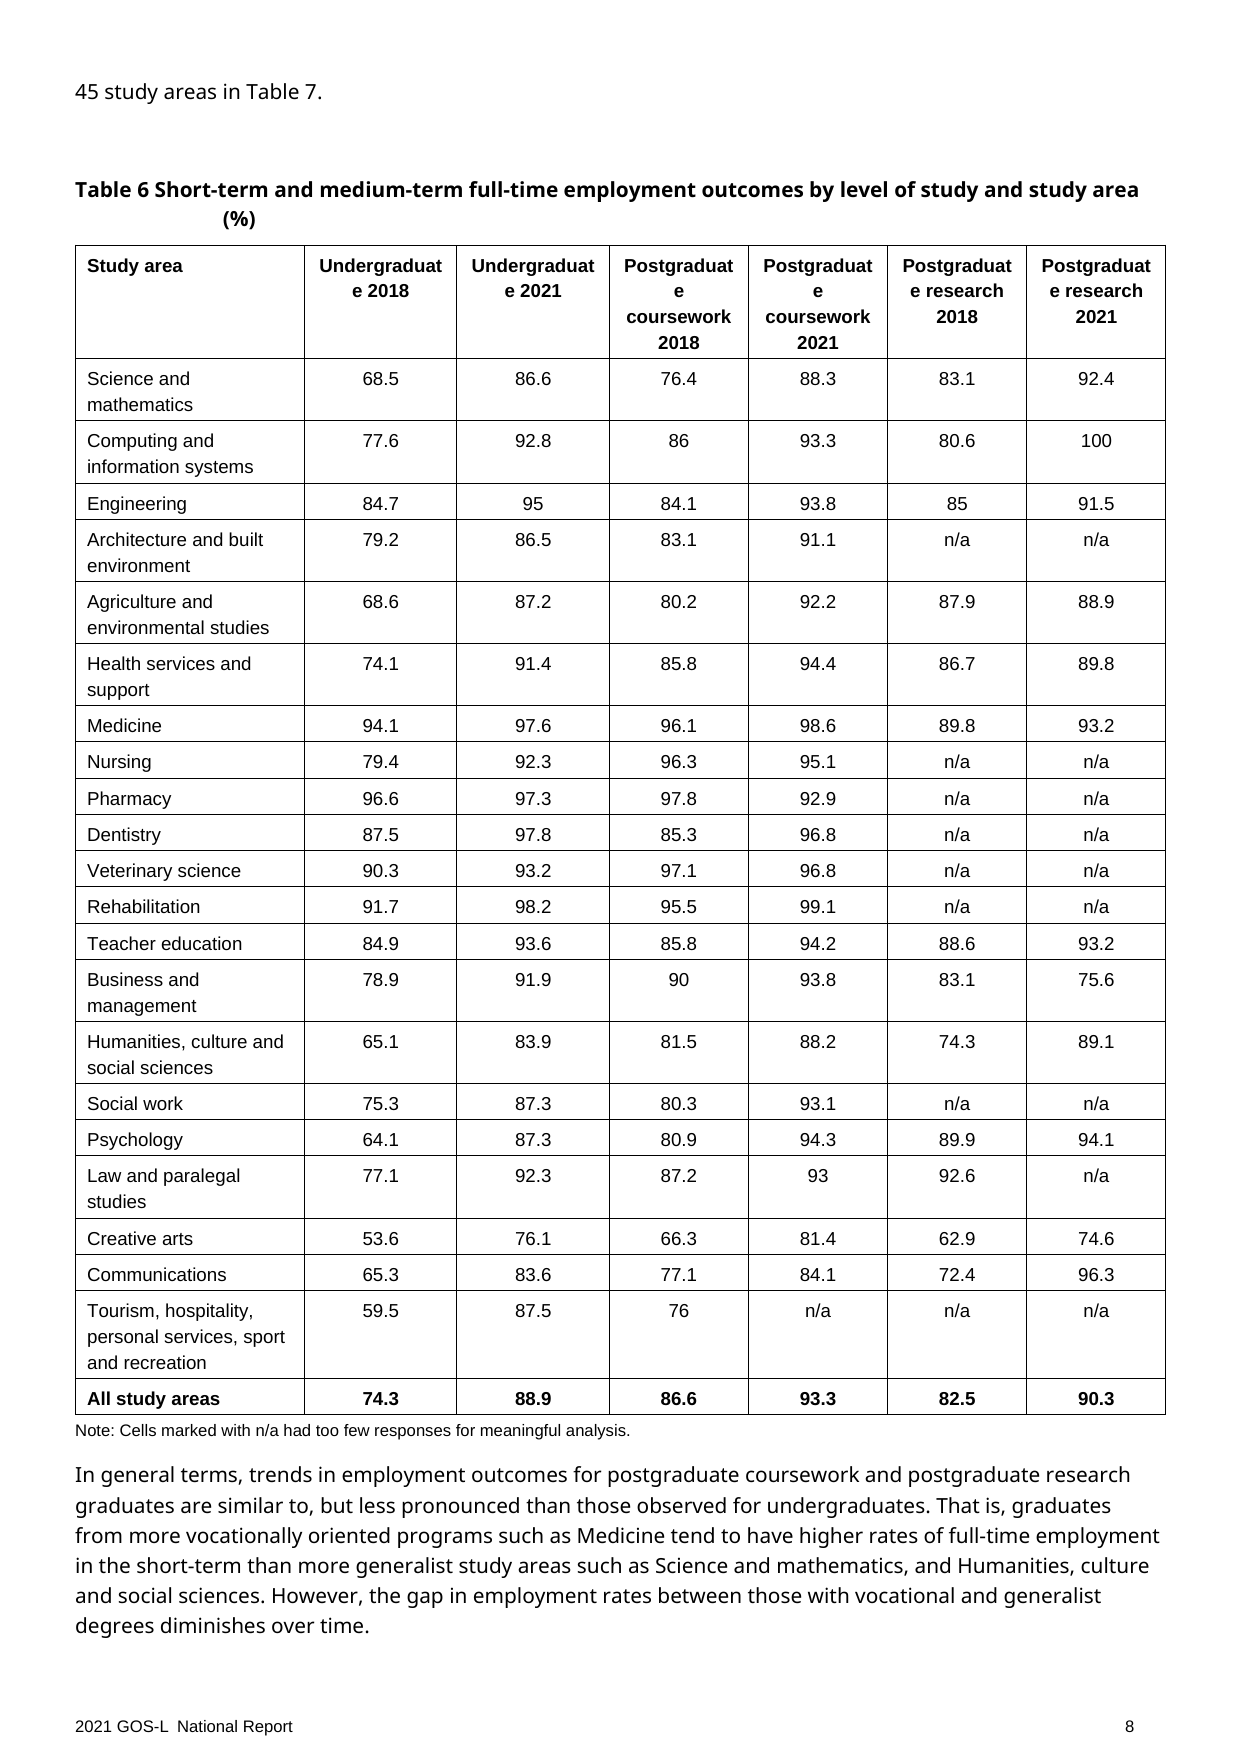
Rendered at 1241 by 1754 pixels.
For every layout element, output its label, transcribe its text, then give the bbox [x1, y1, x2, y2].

table_cell 90.3 [305, 851, 456, 886]
table_cell Nursing [76, 742, 304, 777]
table_cell 96.1 [610, 706, 748, 741]
table_cell 68.5 [305, 359, 456, 420]
table_cell Creative arts [76, 1219, 304, 1254]
table_cell Psychology [76, 1120, 304, 1155]
table_cell n/a [888, 887, 1026, 922]
table_cell n/a [1027, 1156, 1165, 1217]
table_cell 89.8 [1027, 644, 1165, 705]
table_cell n/a [888, 1084, 1026, 1119]
table_cell 85.3 [610, 815, 748, 850]
table_cell 93.3 [749, 1379, 887, 1414]
table_cell 96.6 [305, 779, 456, 814]
table_cell 94.3 [749, 1120, 887, 1155]
table_cell Science and mathematics [76, 359, 304, 420]
table_cell Veterinary science [76, 851, 304, 886]
table_cell 95.1 [749, 742, 887, 777]
table_cell n/a [888, 742, 1026, 777]
table_cell n/a [1027, 520, 1165, 581]
table_cell 87.2 [610, 1156, 748, 1217]
table_cell 95.5 [610, 887, 748, 922]
table_cell 93.1 [749, 1084, 887, 1119]
table_cell Dentistry [76, 815, 304, 850]
table_cell 96.3 [1027, 1255, 1165, 1290]
table_cell n/a [888, 1291, 1026, 1378]
table_header Postgraduate coursework 2021 [749, 246, 887, 358]
table_cell Medicine [76, 706, 304, 741]
table_cell n/a [1027, 851, 1165, 886]
table_cell 88.2 [749, 1022, 887, 1083]
table_cell Rehabilitation [76, 887, 304, 922]
table_cell 83.1 [610, 520, 748, 581]
table_cell n/a [1027, 1084, 1165, 1119]
table_cell 77.6 [305, 421, 456, 482]
table_cell 88.3 [749, 359, 887, 420]
table_cell Communications [76, 1255, 304, 1290]
table_cell 76 [610, 1291, 748, 1378]
table_cell 94.1 [305, 706, 456, 741]
table_cell 93.2 [1027, 706, 1165, 741]
table_cell Business and management [76, 960, 304, 1021]
table_cell 74.6 [1027, 1219, 1165, 1254]
table_cell 87.3 [457, 1084, 609, 1119]
table_header Undergraduate 2021 [457, 246, 609, 358]
table_cell 81.4 [749, 1219, 887, 1254]
table_cell 98.2 [457, 887, 609, 922]
table_cell 92.2 [749, 582, 887, 643]
table_cell 98.6 [749, 706, 887, 741]
table_cell 80.3 [610, 1084, 748, 1119]
table_cell 93 [749, 1156, 887, 1217]
table_cell n/a [1027, 1291, 1165, 1378]
text Table 6 Short-term and medium-term full-time employment outcomes by level of study and study area (%) [75, 175, 1165, 232]
table_cell 74.3 [888, 1022, 1026, 1083]
table_cell Social work [76, 1084, 304, 1119]
table_cell 87.5 [305, 815, 456, 850]
table_cell 92.8 [457, 421, 609, 482]
table_cell 85.8 [610, 924, 748, 959]
table_cell 53.6 [305, 1219, 456, 1254]
table_cell Architecture and built environment [76, 520, 304, 581]
table_cell 62.9 [888, 1219, 1026, 1254]
table_cell 89.8 [888, 706, 1026, 741]
table_cell 85.8 [610, 644, 748, 705]
table_cell 86.5 [457, 520, 609, 581]
table_cell n/a [749, 1291, 887, 1378]
table_cell 80.6 [888, 421, 1026, 482]
table_cell n/a [1027, 815, 1165, 850]
table_cell 92.6 [888, 1156, 1026, 1217]
table_header Study area [76, 246, 304, 358]
table_cell 93.3 [749, 421, 887, 482]
table_cell 84.1 [749, 1255, 887, 1290]
table_cell 87.5 [457, 1291, 609, 1378]
table_cell 77.1 [610, 1255, 748, 1290]
table_cell 91.1 [749, 520, 887, 581]
table_cell 93.8 [749, 960, 887, 1021]
table_cell Teacher education [76, 924, 304, 959]
table_cell 100 [1027, 421, 1165, 482]
table_cell 97.8 [610, 779, 748, 814]
table_cell 76.4 [610, 359, 748, 420]
table_cell 88.9 [457, 1379, 609, 1414]
table_cell 91.4 [457, 644, 609, 705]
table_cell 86 [610, 421, 748, 482]
table_cell 90.3 [1027, 1379, 1165, 1414]
table_cell Law and paralegal studies [76, 1156, 304, 1217]
table_header Undergraduate 2018 [305, 246, 456, 358]
table_cell Tourism, hospitality, personal services, sport and recreation [76, 1291, 304, 1378]
table_cell 64.1 [305, 1120, 456, 1155]
table_cell 88.6 [888, 924, 1026, 959]
table_cell 97.6 [457, 706, 609, 741]
table_cell 86.6 [457, 359, 609, 420]
table_cell Humanities, culture and social sciences [76, 1022, 304, 1083]
table_cell 89.9 [888, 1120, 1026, 1155]
table_cell 96.3 [610, 742, 748, 777]
table_cell 97.3 [457, 779, 609, 814]
table_cell 93.8 [749, 484, 887, 519]
table_cell 96.8 [749, 815, 887, 850]
table_cell 59.5 [305, 1291, 456, 1378]
table_cell 92.4 [1027, 359, 1165, 420]
table_cell 75.3 [305, 1084, 456, 1119]
table_cell 89.1 [1027, 1022, 1165, 1083]
table_cell 85 [888, 484, 1026, 519]
table_cell 90 [610, 960, 748, 1021]
table_cell 87.3 [457, 1120, 609, 1155]
table_cell 91.9 [457, 960, 609, 1021]
table_cell 83.1 [888, 960, 1026, 1021]
table_cell n/a [888, 520, 1026, 581]
table_cell 88.9 [1027, 582, 1165, 643]
table_cell 97.8 [457, 815, 609, 850]
table_cell 84.7 [305, 484, 456, 519]
table_cell 99.1 [749, 887, 887, 922]
table_cell 94.4 [749, 644, 887, 705]
table_cell Health services and support [76, 644, 304, 705]
table_cell 75.6 [1027, 960, 1165, 1021]
table_cell 84.1 [610, 484, 748, 519]
table_header Postgraduate research 2018 [888, 246, 1026, 358]
table_cell n/a [888, 851, 1026, 886]
table_cell 72.4 [888, 1255, 1026, 1290]
table_cell Engineering [76, 484, 304, 519]
table_cell 84.9 [305, 924, 456, 959]
table_cell n/a [888, 815, 1026, 850]
table_cell 78.9 [305, 960, 456, 1021]
table_cell 74.1 [305, 644, 456, 705]
table_cell 91.5 [1027, 484, 1165, 519]
table_cell 86.7 [888, 644, 1026, 705]
table_cell 80.9 [610, 1120, 748, 1155]
table_cell n/a [1027, 887, 1165, 922]
table_cell 93.2 [1027, 924, 1165, 959]
table_cell 97.1 [610, 851, 748, 886]
table_cell 92.9 [749, 779, 887, 814]
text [75, 75, 1165, 105]
text In general terms, trends in employment outcomes for postgraduate coursework and postgraduate research graduates are similar to, but less pronounced than those observed for undergraduates. That is, graduates from more vocationally oriented programs such as Medicine tend to have higher rates of full-time employment in the short-term than more generalist study areas such as Science and mathematics, and Humanities, culture and social sciences. However, the gap in employment rates between those with vocational and generalist degrees diminishes over time. [75, 1459, 1165, 1640]
table_cell Agriculture and environmental studies [76, 582, 304, 643]
table_cell 65.3 [305, 1255, 456, 1290]
table_cell 94.1 [1027, 1120, 1165, 1155]
table_cell 80.2 [610, 582, 748, 643]
table_cell 68.6 [305, 582, 456, 643]
table_cell 76.1 [457, 1219, 609, 1254]
table_cell 93.2 [457, 851, 609, 886]
table_cell 93.6 [457, 924, 609, 959]
table_cell 83.1 [888, 359, 1026, 420]
table_cell 77.1 [305, 1156, 456, 1217]
table_cell 94.2 [749, 924, 887, 959]
table_cell n/a [888, 779, 1026, 814]
table_cell 74.3 [305, 1379, 456, 1414]
table_cell 82.5 [888, 1379, 1026, 1414]
table_cell n/a [1027, 742, 1165, 777]
table_cell Pharmacy [76, 779, 304, 814]
table_cell 83.6 [457, 1255, 609, 1290]
text Note: Cells marked with n/a had too few responses for meaningful analysis. [75, 1421, 1165, 1440]
table_cell 79.2 [305, 520, 456, 581]
table_cell 79.4 [305, 742, 456, 777]
table_cell 86.6 [610, 1379, 748, 1414]
table_cell 92.3 [457, 742, 609, 777]
table_header Postgraduate coursework 2018 [610, 246, 748, 358]
table_cell 96.8 [749, 851, 887, 886]
table_cell n/a [1027, 779, 1165, 814]
table_cell 92.3 [457, 1156, 609, 1217]
table_header Postgraduate research 2021 [1027, 246, 1165, 358]
table_cell 95 [457, 484, 609, 519]
table_cell 83.9 [457, 1022, 609, 1083]
table_cell 65.1 [305, 1022, 456, 1083]
table_cell 91.7 [305, 887, 456, 922]
table_cell 66.3 [610, 1219, 748, 1254]
table_cell Computing and information systems [76, 421, 304, 482]
table_cell 81.5 [610, 1022, 748, 1083]
table_cell 87.2 [457, 582, 609, 643]
table_cell All study areas [76, 1379, 304, 1414]
table_cell 87.9 [888, 582, 1026, 643]
